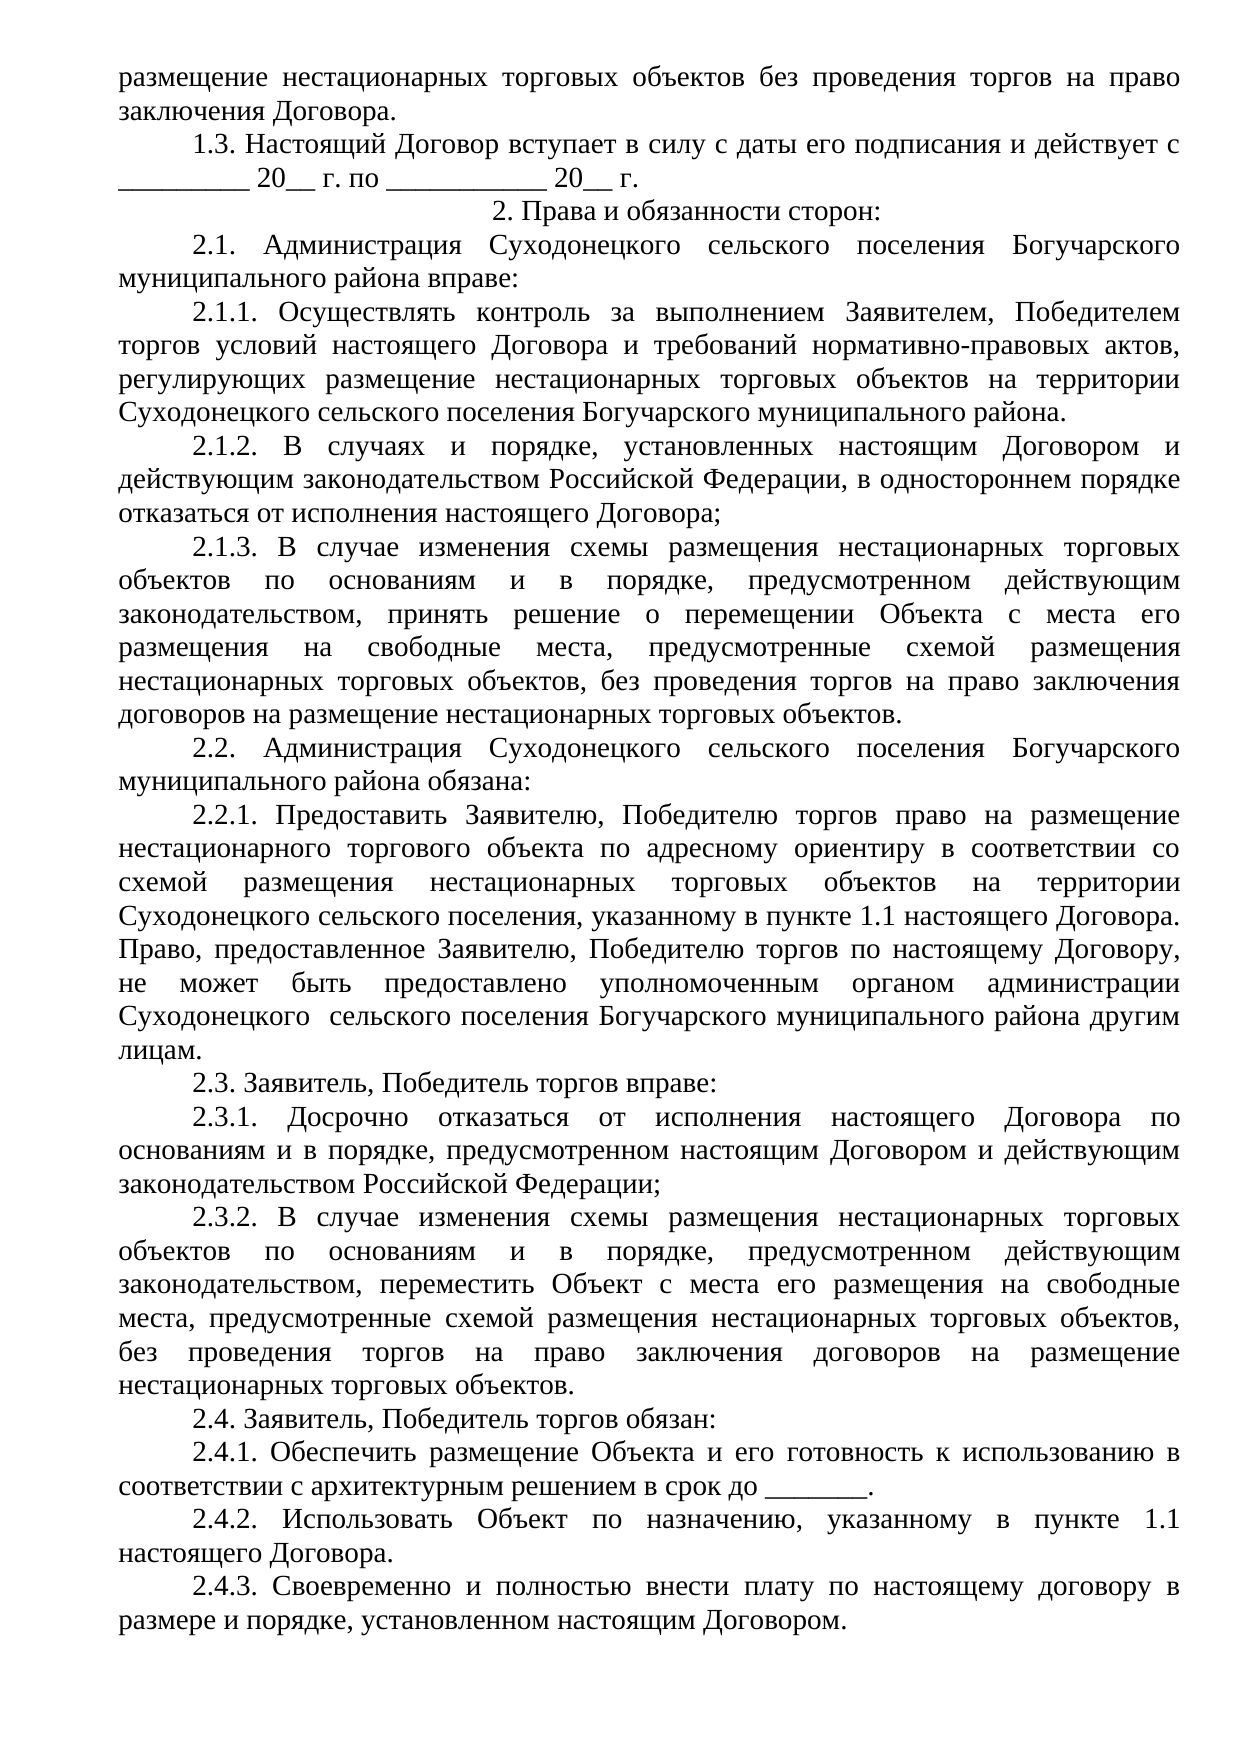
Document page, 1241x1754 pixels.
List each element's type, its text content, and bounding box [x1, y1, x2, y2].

text 2.4.3. Своевременно и полностью внести плату по настоящему договору в размере и порядке, установленном настоящим Договором. [118, 1568, 1181, 1636]
text 2.2. Администрация Суходонецкого сельского поселения Богучарского муниципального района обязана: [118, 730, 1181, 797]
text 2.3.2. В случае изменения схемы размещения нестационарных торговых объектов по основаниям и в порядке, предусмотренном действующим законодательством, переместить Объект с места его размещения на свободные места, предусмотренные схемой размещения нестационарных торговых объектов, без проведения торгов на право заключения договоров на размещение нестационарных торговых объектов. [118, 1199, 1181, 1401]
text 2.1. Администрация Суходонецкого сельского поселения Богучарского муниципального района вправе: [118, 227, 1181, 294]
text 2.2.1. Предоставить Заявителю, Победителю торгов право на размещение нестационарного торгового объекта по адресному ориентиру в соответствии со схемой размещения нестационарных торговых объектов на территории Суходонецкого сельского поселения, указанному в пункте 1.1 настоящего Договора. Право, предоставленное Заявителю, Победителю торгов по настоящему Договору, не может быть предоставлено уполномоченным органом администрации Суходонецкого сельского поселения Богучарского муниципального района другим лицам. [118, 797, 1181, 1065]
text 2.1.2. В случаях и порядке, установленных настоящим Договором и действующим законодательством Российской Федерации, в одностороннем порядке отказаться от исполнения настоящего Договора; [118, 428, 1181, 529]
text 1.3. Настоящий Договор вступает в силу с даты его подписания и действует с _________ 20__ г. по ___________ 20__ г. [118, 126, 1181, 193]
text 2.4. Заявитель, Победитель торгов обязан: [118, 1401, 1181, 1434]
text 2.1.1. Осуществлять контроль за выполнением Заявителем, Победителем торгов условий настоящего Договора и требований нормативно-правовых актов, регулирующих размещение нестационарных торговых объектов на территории Суходонецкого сельского поселения Богучарского муниципального района. [118, 294, 1181, 428]
text 2.3. Заявитель, Победитель торгов вправе: [118, 1065, 1181, 1099]
text 2.3.1. Досрочно отказаться от исполнения настоящего Договора по основаниям и в порядке, предусмотренном настоящим Договором и действующим законодательством Российской Федерации; [118, 1099, 1181, 1199]
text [118, 59, 1181, 126]
text 2.4.1. Обеспечить размещение Объекта и его готовность к использованию в соответствии с архитектурным решением в срок до _______. [118, 1434, 1181, 1501]
text 2.4.2. Использовать Объект по назначению, указанному в пункте 1.1 настоящего Договора. [118, 1501, 1181, 1568]
text 2.1.3. В случае изменения схемы размещения нестационарных торговых объектов по основаниям и в порядке, предусмотренном действующим законодательством, принять решение о перемещении Объекта с места его размещения на свободные места, предусмотренные схемой размещения нестационарных торговых объектов, без проведения торгов на право заключения договоров на размещение нестационарных торговых объектов. [118, 529, 1181, 730]
text 2. Права и обязанности сторон: [118, 193, 1181, 227]
